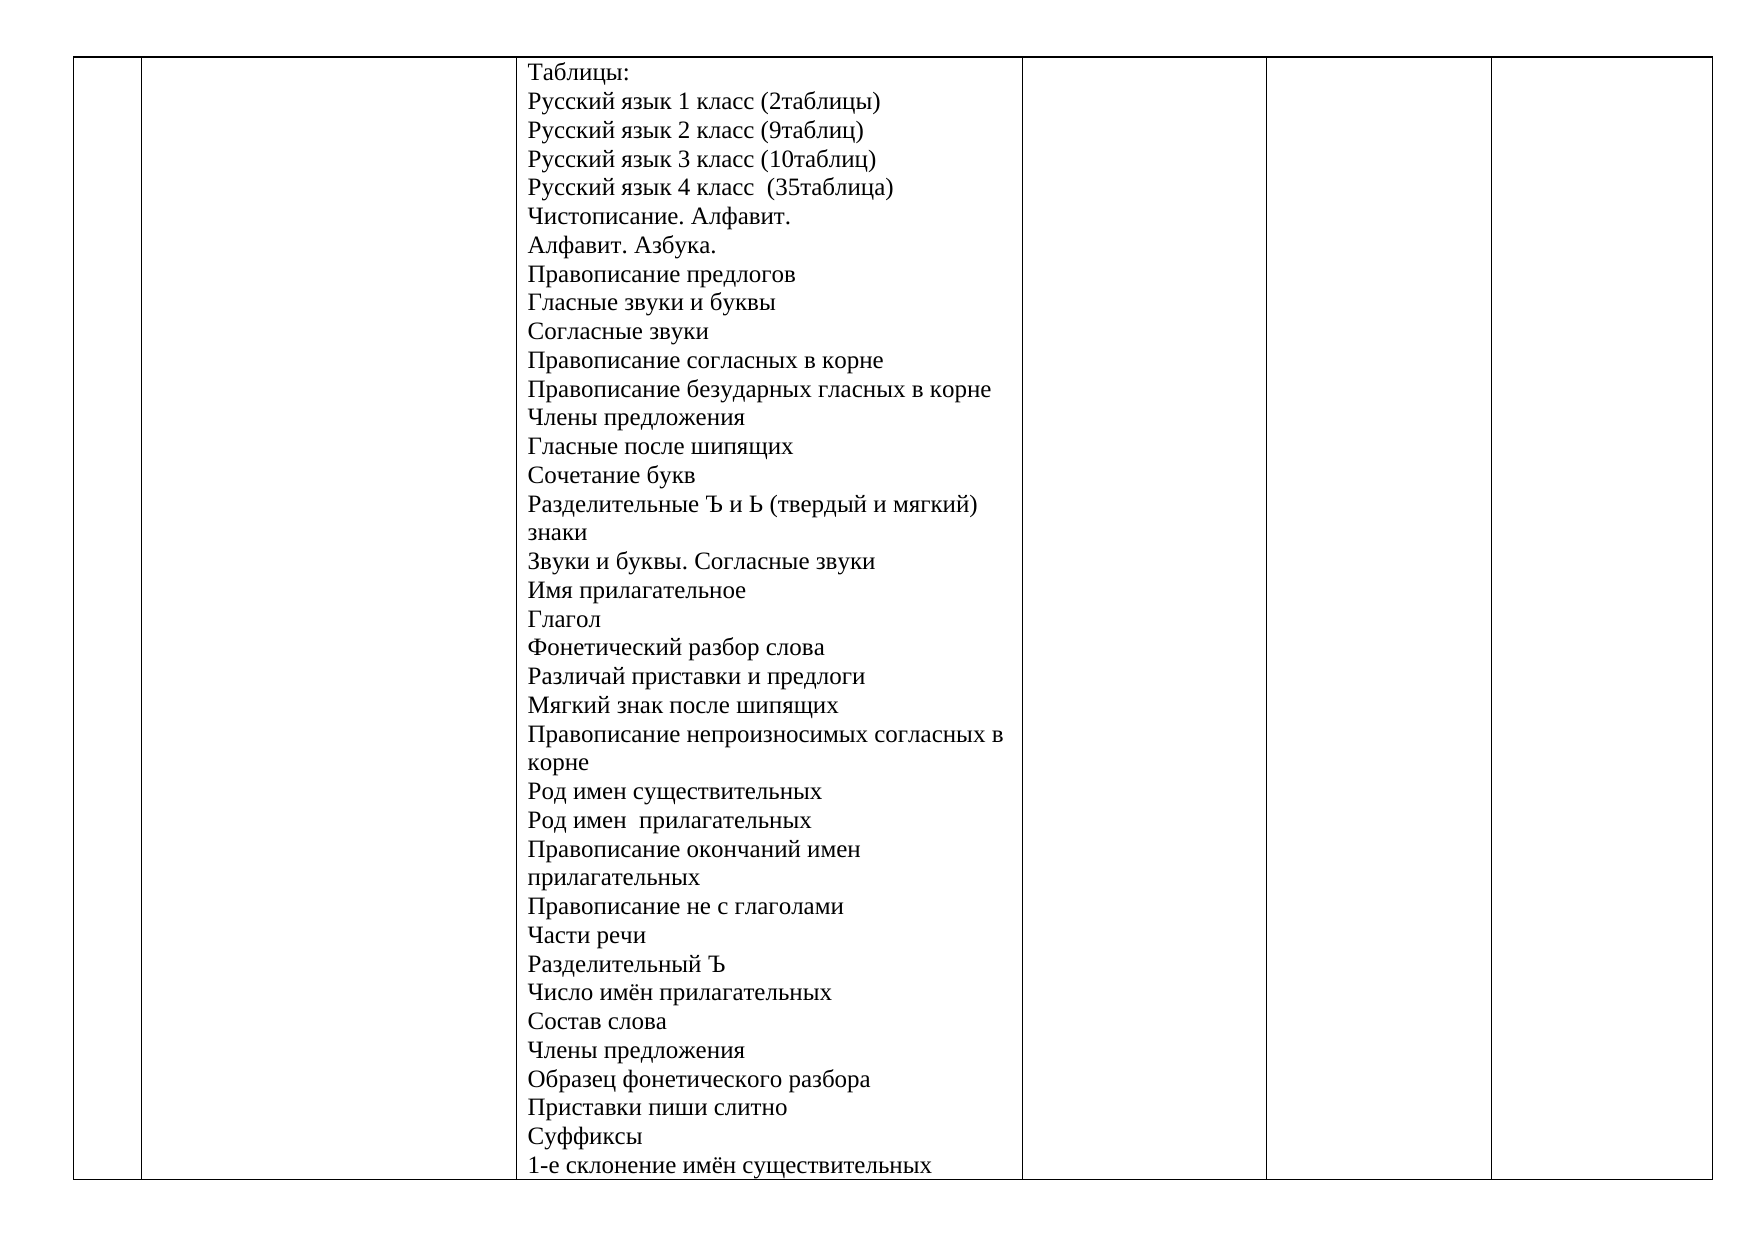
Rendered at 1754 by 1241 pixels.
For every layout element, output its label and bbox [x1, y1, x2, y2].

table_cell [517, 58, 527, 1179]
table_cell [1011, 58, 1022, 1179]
table_cell [74, 58, 141, 1179]
table_cell [142, 58, 516, 1179]
